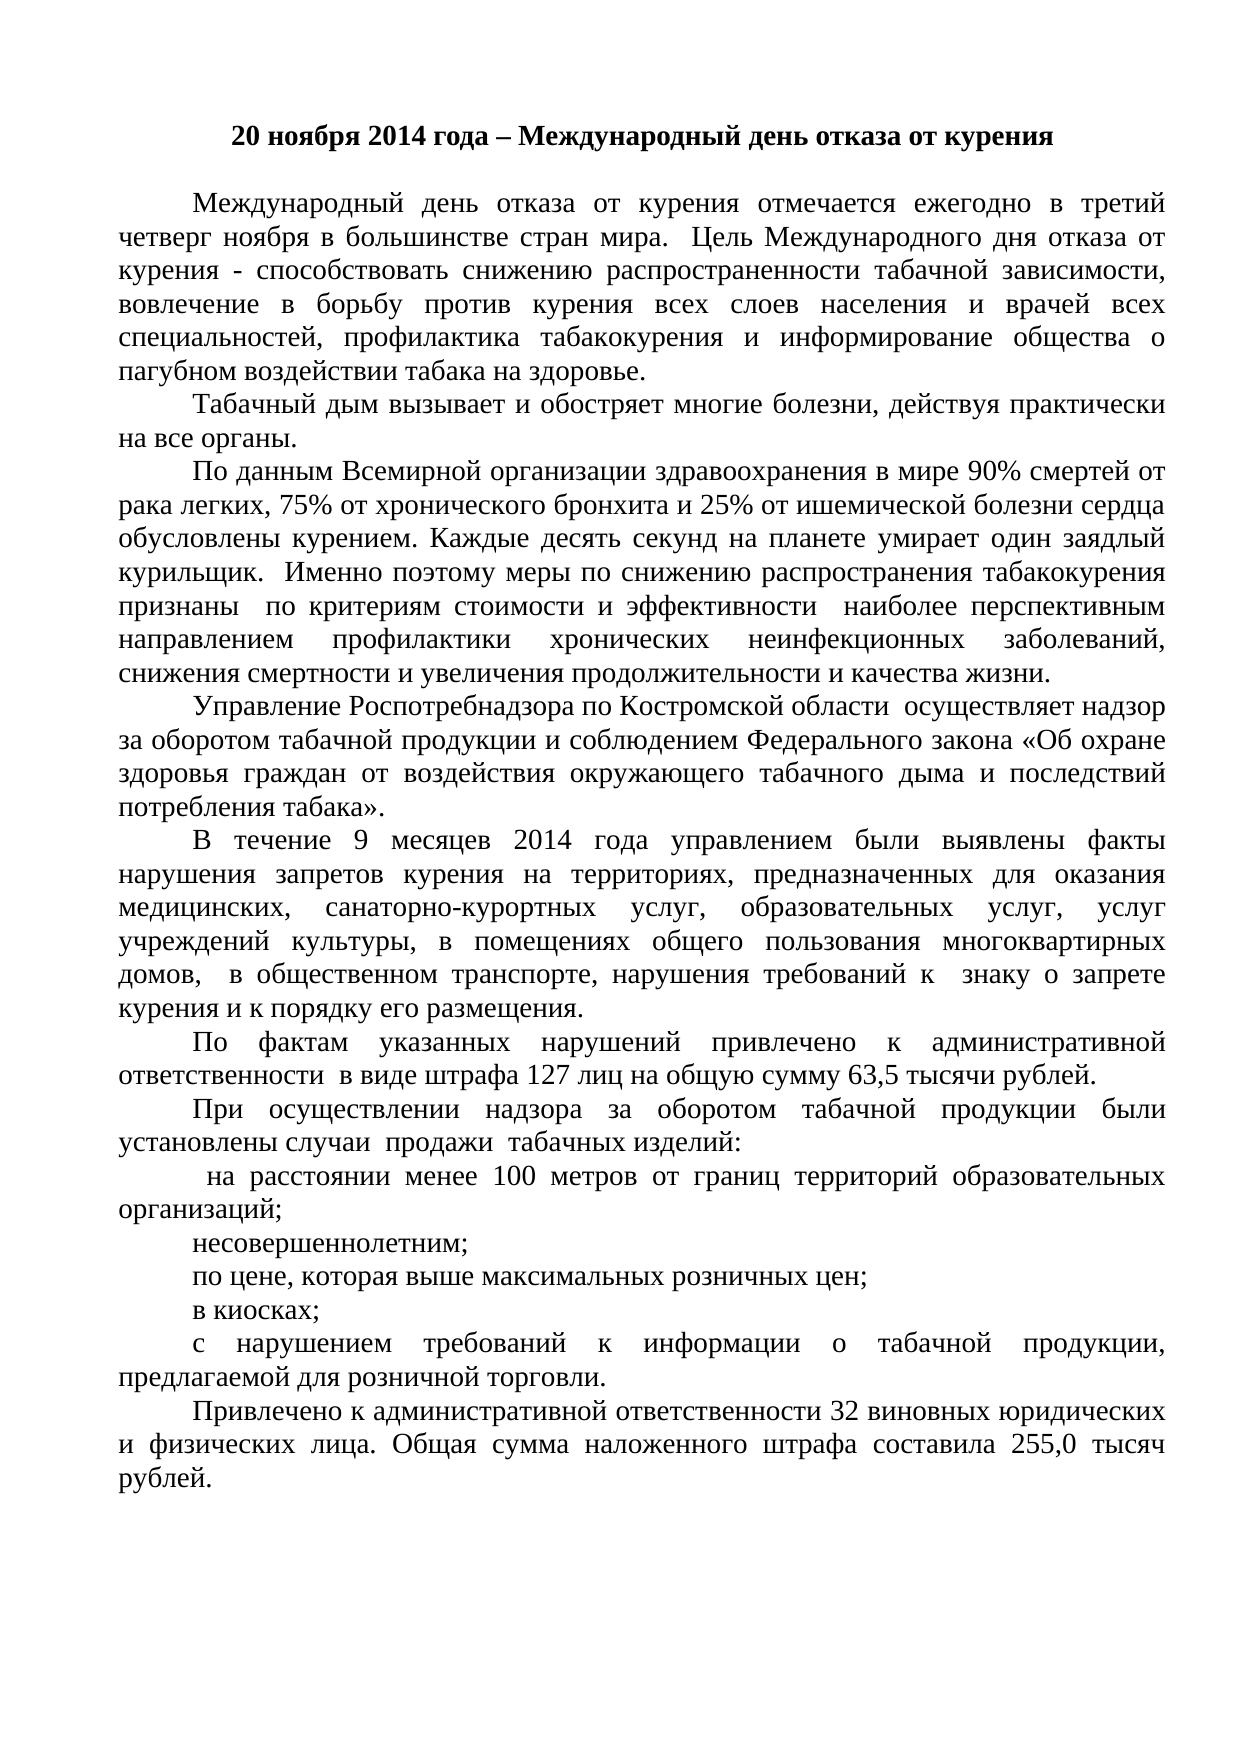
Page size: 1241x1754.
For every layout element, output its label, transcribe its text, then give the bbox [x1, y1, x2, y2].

text в киосках; [118, 1292, 1167, 1326]
text Табачный дым вызывает и обостряет многие болезни, действуя практически на все органы. [118, 386, 1167, 453]
text по цене, которая выше максимальных розничных цен; [118, 1258, 1167, 1292]
text По фактам указанных нарушений привлечено к административной ответственности в виде штрафа 127 лиц на общую сумму 63,5 тысячи рублей. [118, 1024, 1167, 1091]
text с нарушением требований к информации о табачной продукции, предлагаемой для розничной торговли. [118, 1326, 1167, 1393]
text 20 ноября 2014 года – Международный день отказа от курения [118, 118, 1167, 152]
text Международный день отказа от курения отмечается ежегодно в третий четверг ноября в большинстве стран мира. Цель Международного дня отказа от курения - способствовать снижению распространенности табачной зависимости, вовлечение в борьбу против курения всех слоев населения и врачей всех специальностей, профилактика табакокурения и информирование общества о пагубном воздействии табака на здоровье. [118, 185, 1167, 386]
text на расстоянии менее 100 метров от границ территорий образовательных организаций; [118, 1158, 1167, 1225]
text Управление Роспотребнадзора по Костромской области осуществляет надзор за оборотом табачной продукции и соблюдением Федерального закона «Об охране здоровья граждан от воздействия окружающего табачного дыма и последствий потребления табака». [118, 688, 1167, 822]
text При осуществлении надзора за оборотом табачной продукции были установлены случаи продажи табачных изделий: [118, 1091, 1167, 1158]
text По данным Всемирной организации здравоохранения в мире 90% смертей от рака легких, 75% от хронического бронхита и 25% от ишемической болезни сердца обусловлены курением. Каждые десять секунд на планете умирает один заядлый курильщик. Именно поэтому меры по снижению распространения табакокурения признаны по критериям стоимости и эффективности наиболее перспективным направлением профилактики хронических неинфекционных заболеваний, снижения смертности и увеличения продолжительности и качества жизни. [118, 453, 1167, 688]
text несовершеннолетним; [118, 1225, 1167, 1258]
text Привлечено к административной ответственности 32 виновных юридических и физических лица. Общая сумма наложенного штрафа составила 255,0 тысяч рублей. [118, 1393, 1167, 1493]
text В течение 9 месяцев 2014 года управлением были выявлены факты нарушения запретов курения на территориях, предназначенных для оказания медицинских, санаторно-курортных услуг, образовательных услуг, услуг учреждений культуры, в помещениях общего пользования многоквартирных домов, в общественном транспорте, нарушения требований к знаку о запрете курения и к порядку его размещения. [118, 822, 1167, 1024]
